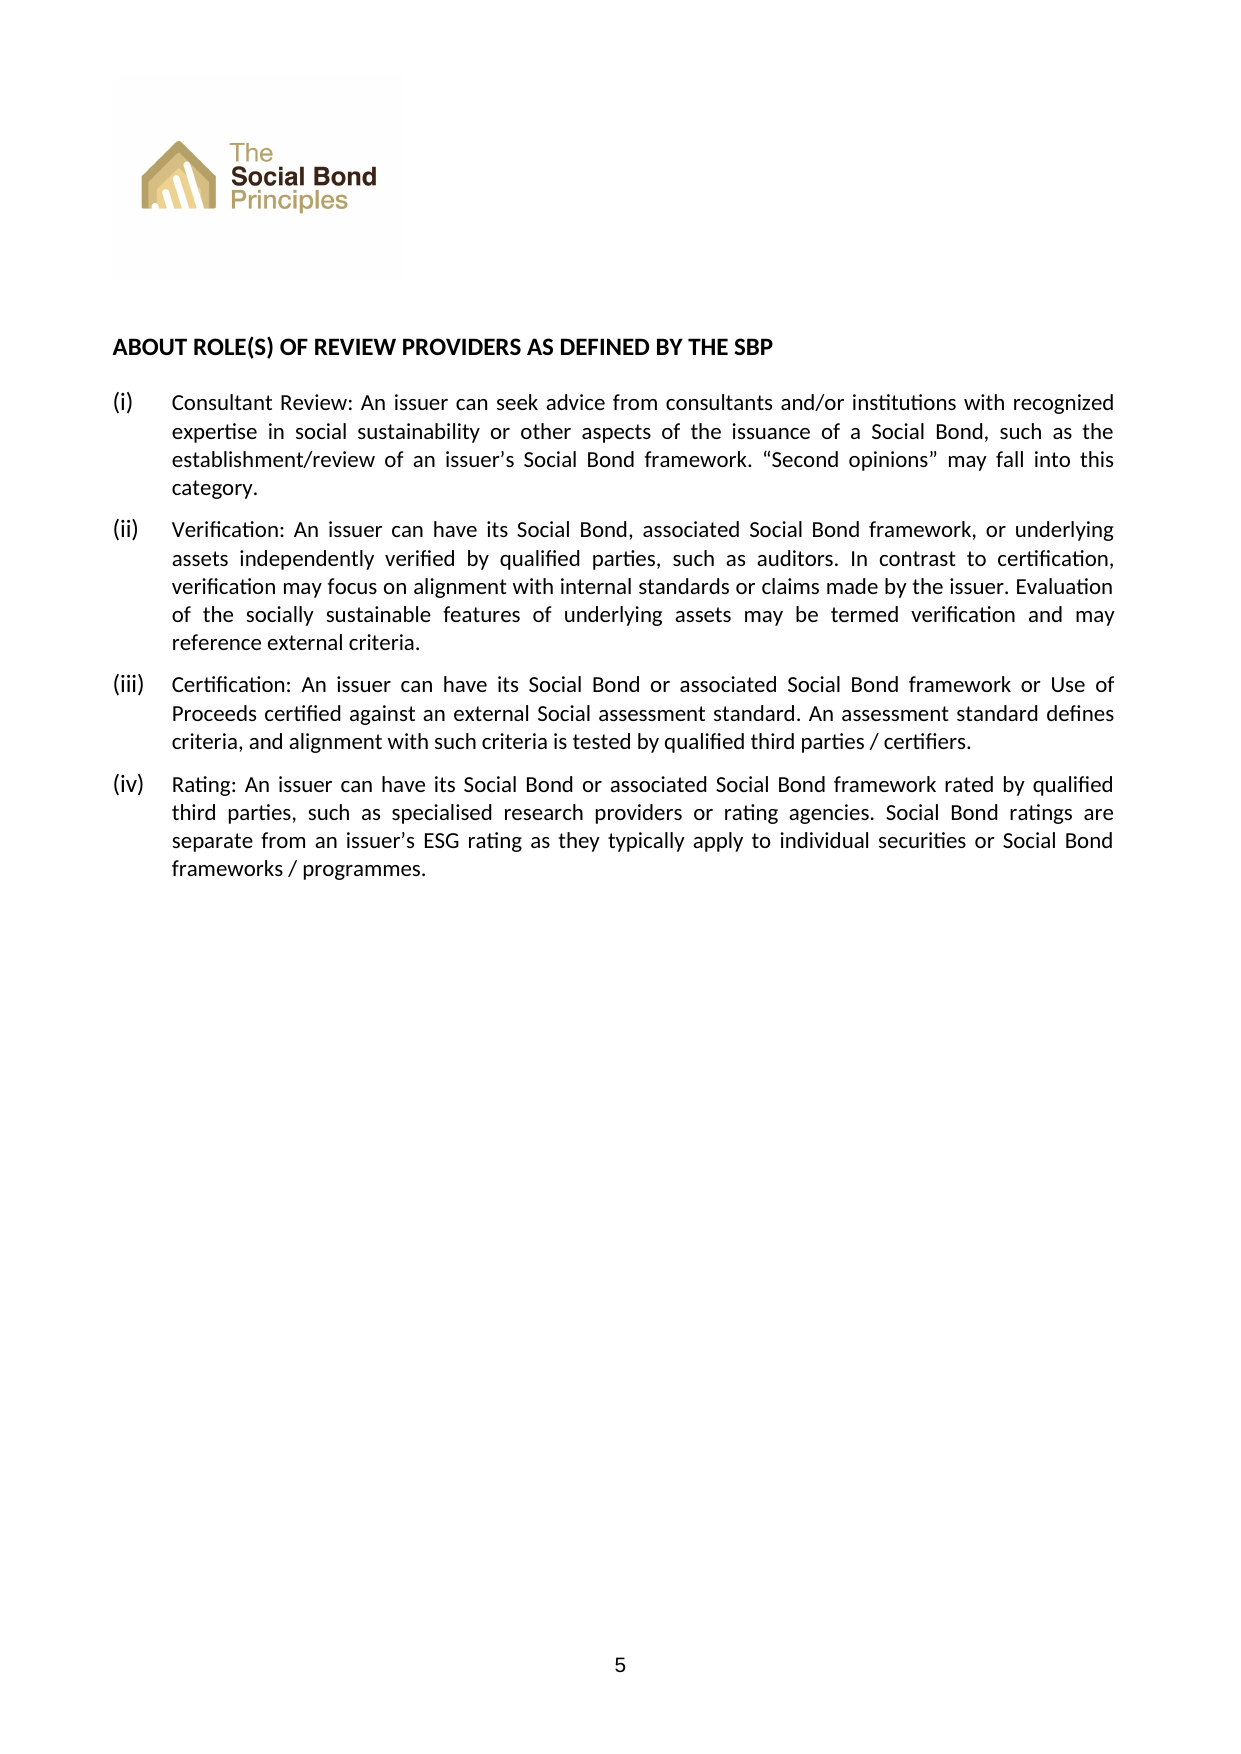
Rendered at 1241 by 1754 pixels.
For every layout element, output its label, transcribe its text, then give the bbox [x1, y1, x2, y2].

text ABOUT ROLE(S) OF REVIEW PROVIDERS AS DEFINED BY THE SBP [112, 331, 1128, 361]
list Rating: An issuer can have its Social Bond or associated Social Bond framework rated by qualified third parties, such as specialised research providers or rating agencies. Social Bond ratings are separate from an issuer’s ESG rating as they typically apply to individual securities or Social Bond frameworks / programmes. [112, 768, 1116, 882]
list Consultant Review: An issuer can seek advice from consultants and/or institutions with recognized expertise in social sustainability or other aspects of the issuance of a Social Bond, such as the establishment/review of an issuer’s Social Bond framework. “Second opinions” may fall into this category. [112, 386, 1116, 501]
list Certification: An issuer can have its Social Bond or associated Social Bond framework or Use of Proceeds certified against an external Social assessment standard. An assessment standard defines criteria, and alignment with such criteria is tested by qualified third parties / certifiers. [112, 669, 1116, 755]
list Verification: An issuer can have its Social Bond, associated Social Bond framework, or underlying assets independently verified by qualified parties, such as auditors. In contrast to certification, verification may focus on alignment with internal standards or claims made by the issuer. Evaluation of the socially sustainable features of underlying assets may be termed verification and may reference external criteria. [112, 513, 1116, 656]
picture [112, 73, 405, 281]
